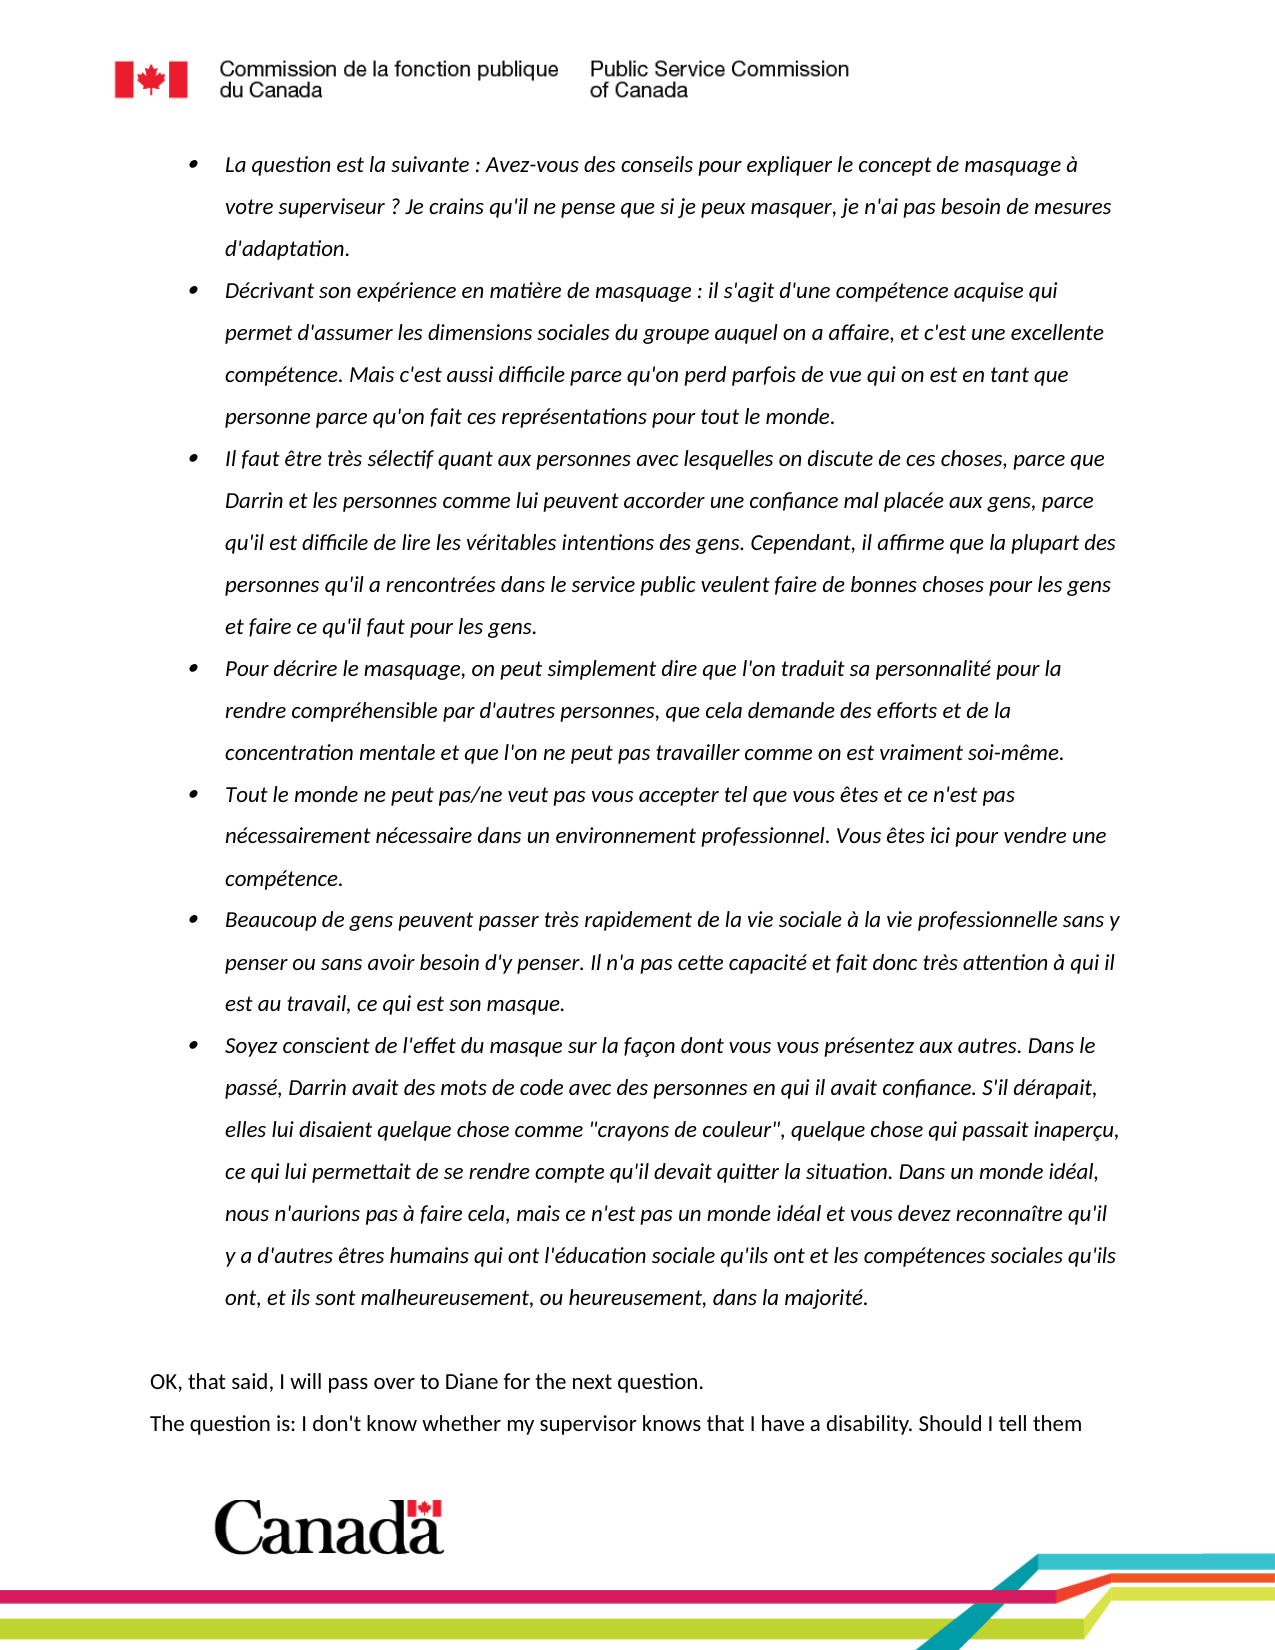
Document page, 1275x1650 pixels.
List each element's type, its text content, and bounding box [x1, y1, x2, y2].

list Décrivant son expérience en matière de masquage : il s'agit d'une compétence acquise qui permet d'assumer les dimensions sociales du groupe auquel on a affaire, et c'est une excellente compétence. Mais c'est aussi difficile parce qu'on perd parfois de vue qui on est en tant que personne parce qu'on fait ces représentations pour tout le monde. [187, 276, 1125, 430]
list La question est la suivante : Avez-vous des conseils pour expliquer le concept de masquage à votre superviseur ? Je crains qu'il ne pense que si je peux masquer, je n'ai pas besoin de mesures d'adaptation. [187, 150, 1125, 262]
list Tout le monde ne peut pas/ne veut pas vous accepter tel que vous êtes et ce n'est pas nécessairement nécessaire dans un environnement professionnel. Vous êtes ici pour vendre une compétence. [187, 780, 1125, 892]
list Pour décrire le masquage, on peut simplement dire que l'on traduit sa personnalité pour la rendre compréhensible par d'autres personnes, que cela demande des efforts et de la concentration mentale et que l'on ne peut pas travailler comme on est vraiment soi-même. [187, 654, 1125, 766]
picture [0, 0, 1275, 237]
picture [0, 1500, 1275, 1650]
list Soyez conscient de l'effet du masque sur la façon dont vous vous présentez aux autres. Dans le passé, Darrin avait des mots de code avec des personnes en qui il avait confiance. S'il dérapait, elles lui disaient quelque chose comme "crayons de couleur", quelque chose qui passait inaperçu, ce qui lui permettait de se rendre compte qu'il devait quitter la situation. Dans un monde idéal, nous n'aurions pas à faire cela, mais ce n'est pas un monde idéal et vous devez reconnaître qu'il y a d'autres êtres humains qui ont l'éducation sociale qu'ils ont et les compétences sociales qu'ils ont, et ils sont malheureusement, ou heureusement, dans la majorité. [187, 1032, 1125, 1311]
list Beaucoup de gens peuvent passer très rapidement de la vie sociale à la vie professionnelle sans y penser ou sans avoir besoin d'y penser. Il n'a pas cette capacité et fait donc très attention à qui il est au travail, ce qui est son masque. [187, 906, 1125, 1018]
list Il faut être très sélectif quant aux personnes avec lesquelles on discute de ces choses, parce que Darrin et les personnes comme lui peuvent accorder une confiance mal placée aux gens, parce qu'il est difficile de lire les véritables intentions des gens. Cependant, il affirme que la plupart des personnes qu'il a rencontrées dans le service public veulent faire de bonnes choses pour les gens et faire ce qu'il faut pour les gens. [187, 444, 1125, 640]
